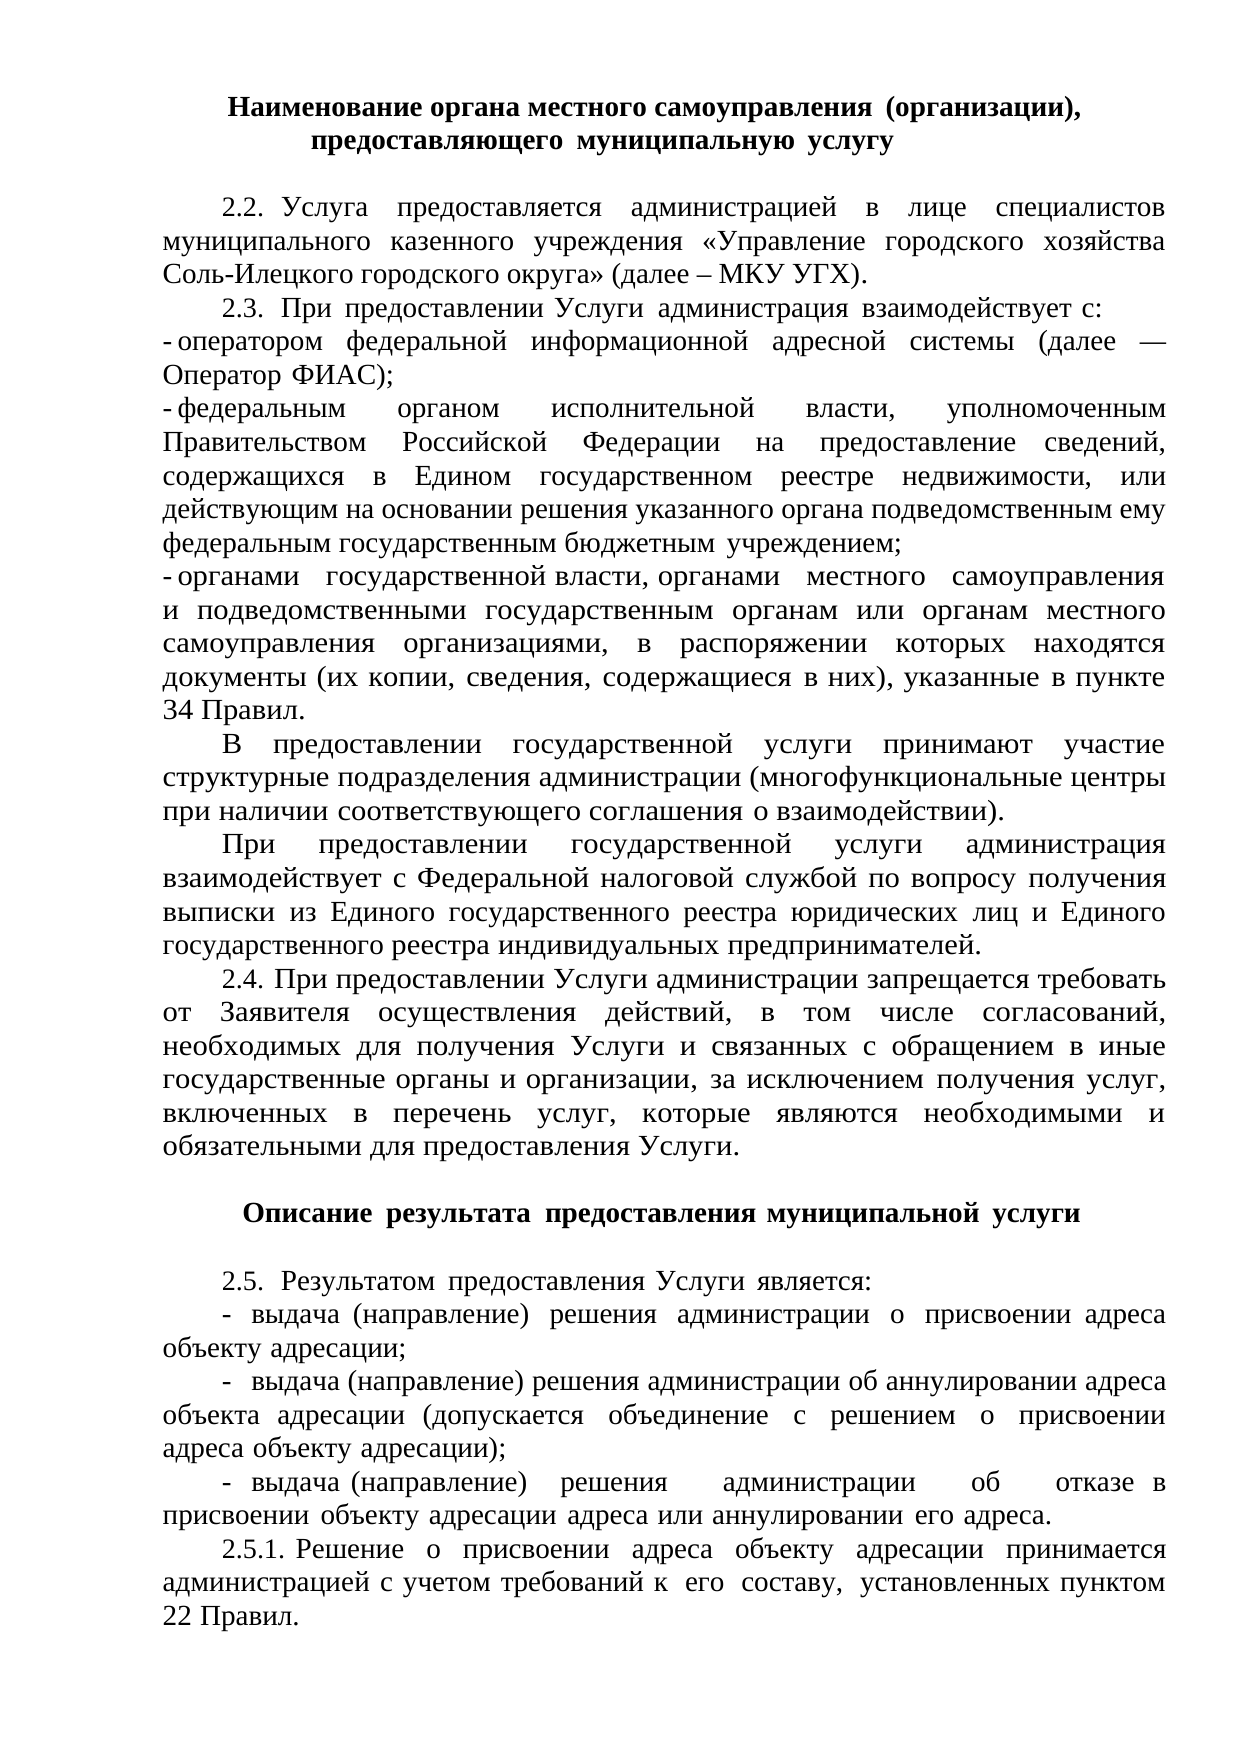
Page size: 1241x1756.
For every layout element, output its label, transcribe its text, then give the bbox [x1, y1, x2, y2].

subtitle Описание результата предоставления муниципальной услуги [103, 1196, 1166, 1229]
list федеральным органом исполнительной власти, уполномоченным Правительством Российской Федерации на предоставление сведений, содержащихся в Едином государственном реестре недвижимости, или действующим на основании решения указанного органа подведомственным ему федеральным государственным бюджетным учреждением; [162, 391, 1166, 558]
list органами государственной власти, органами местного самоуправления и подведомственными государственным органам или органам местного самоуправления организациями, в распоряжении которых находятся документы (их копии, сведения, содержащиеся в них), указанные в пункте 34 Правил. [162, 558, 1166, 726]
list выдача (направление) решения администрации об аннулировании адреса объекта адресации (допускается объединение с решением о присвоении адреса объекту адресации); [162, 1363, 1166, 1464]
subtitle Наименование органа местного самоуправления (организации), [103, 89, 1166, 122]
list Результатом предоставления Услуги является: [103, 1263, 1166, 1296]
subtitle предоставляющего муниципальную услугу [103, 122, 1166, 156]
list выдача (направление) решения администрации об отказе в присвоении объекту адресации адреса или аннулировании его адреса. [162, 1464, 1166, 1531]
list При предоставлении Услуги администрации запрещается требовать от Заявителя осуществления действий, в том числе согласований, необходимых для получения Услуги и связанных с обращением в иные государственные органы и организации, за исключением получения услуг, включенных в перечень услуг, которые являются необходимыми и обязательными для предоставления Услуги. [162, 961, 1166, 1162]
text В предоставлении государственной услуги принимают участие структурные подразделения администрации (многофункциональные центры при наличии соответствующего соглашения о взаимодействии). [162, 726, 1166, 827]
list Услуга предоставляется администрацией в лице специалистов муниципального казенного учреждения «Управление городского хозяйства Соль-Илецкого городского округа» (далее – МКУ УГХ). [162, 189, 1166, 290]
list выдача (направление) решения администрации о присвоении адреса объекту адресации; [162, 1296, 1166, 1363]
list Решение о присвоении адреса объекту адресации принимается администрацией с учетом требований к его составу, установленных пунктом 22 Правил. [162, 1531, 1166, 1632]
list оператором федеральной информационной адресной системы (далее — Оператор ФИАС); [162, 323, 1166, 391]
list При предоставлении Услуги администрация взаимодействует с: [103, 290, 1166, 323]
text При предоставлении государственной услуги администрация взаимодействует с Федеральной налоговой службой по вопросу получения выписки из Единого государственного реестра юридических лиц и Единого государственного реестра индивидуальных предпринимателей. [162, 827, 1166, 961]
